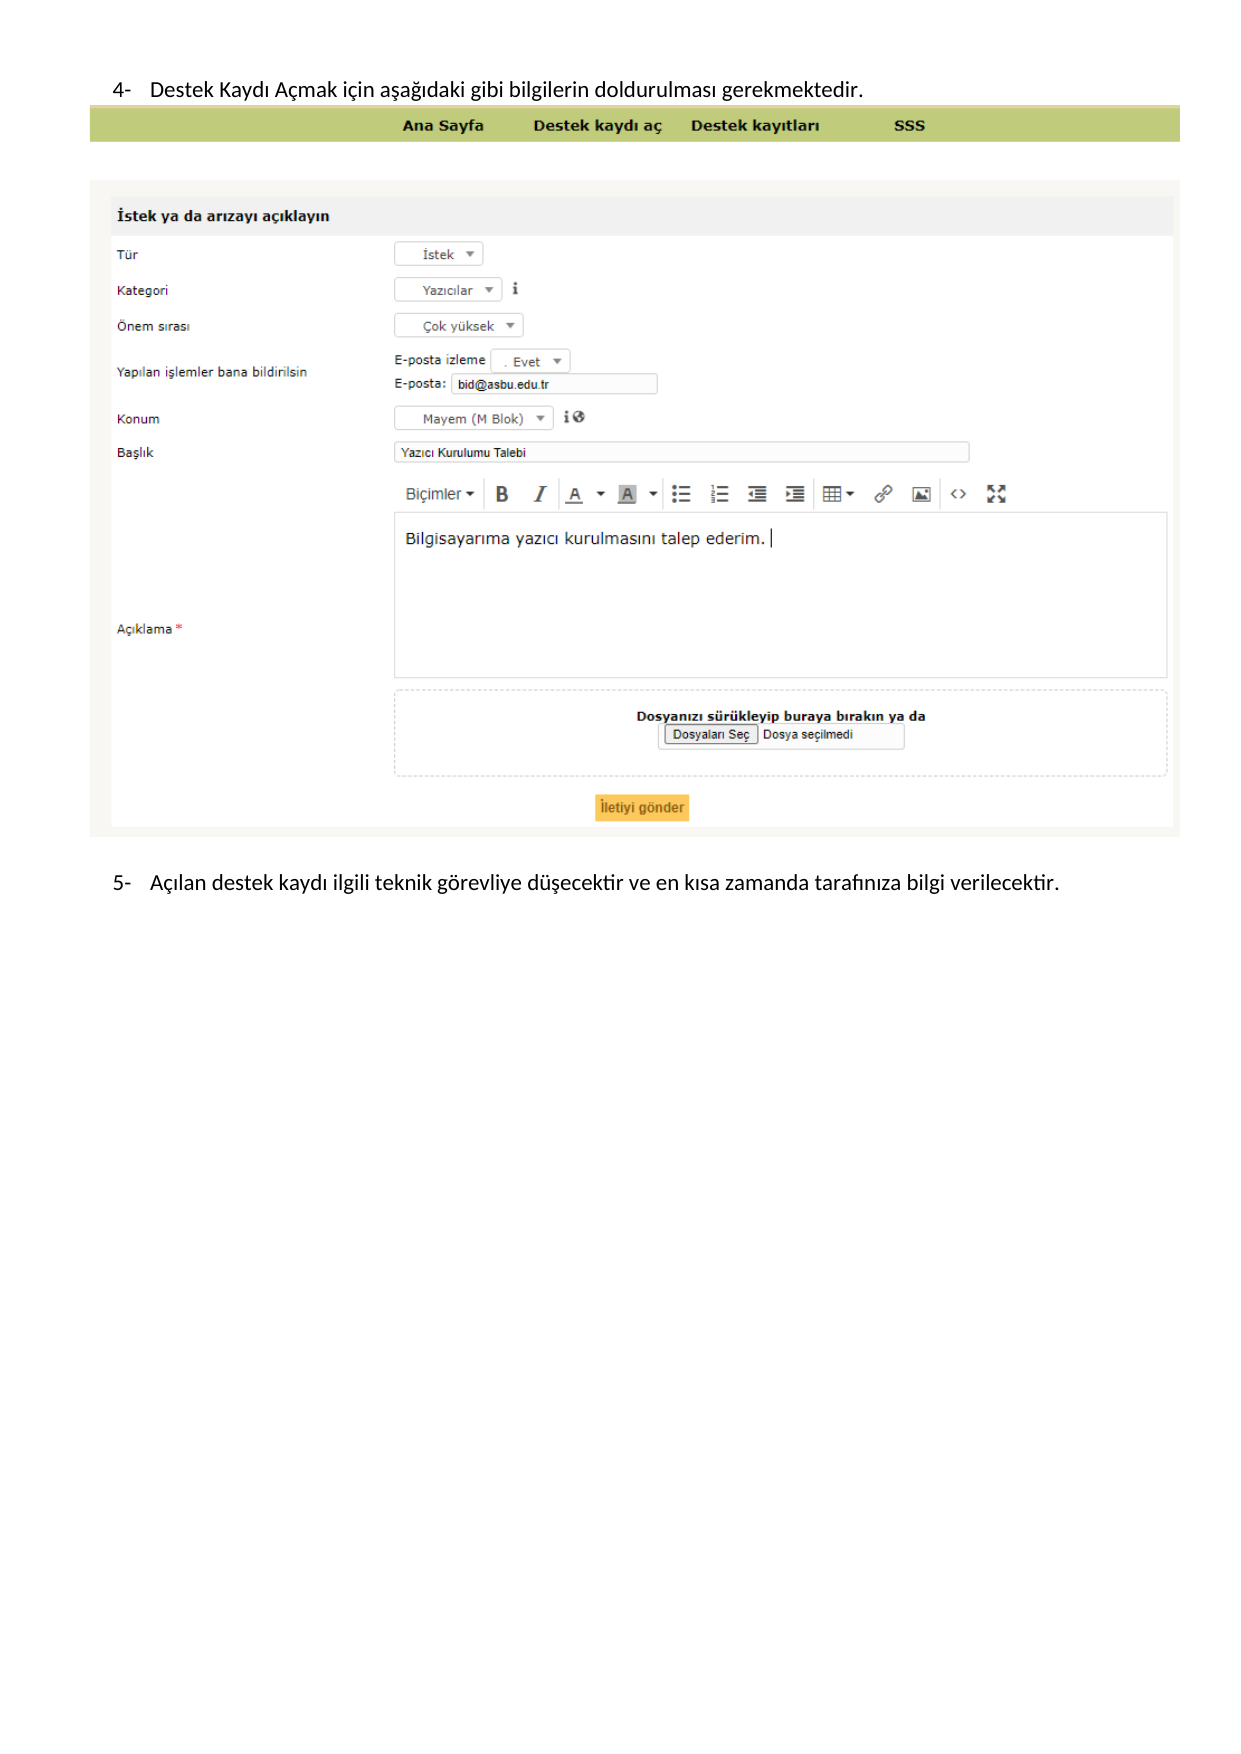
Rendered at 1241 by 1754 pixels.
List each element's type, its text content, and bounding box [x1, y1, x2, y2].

picture [89, 105, 1180, 837]
list Destek Kaydı Açmak için aşağıdaki gibi bilgilerin doldurulması gerekmektedir. [112, 75, 1165, 103]
list Açılan destek kaydı ilgili teknik görevliye düşecektir ve en kısa zamanda tarafınıza bilgi verilecektir. [112, 868, 1165, 897]
